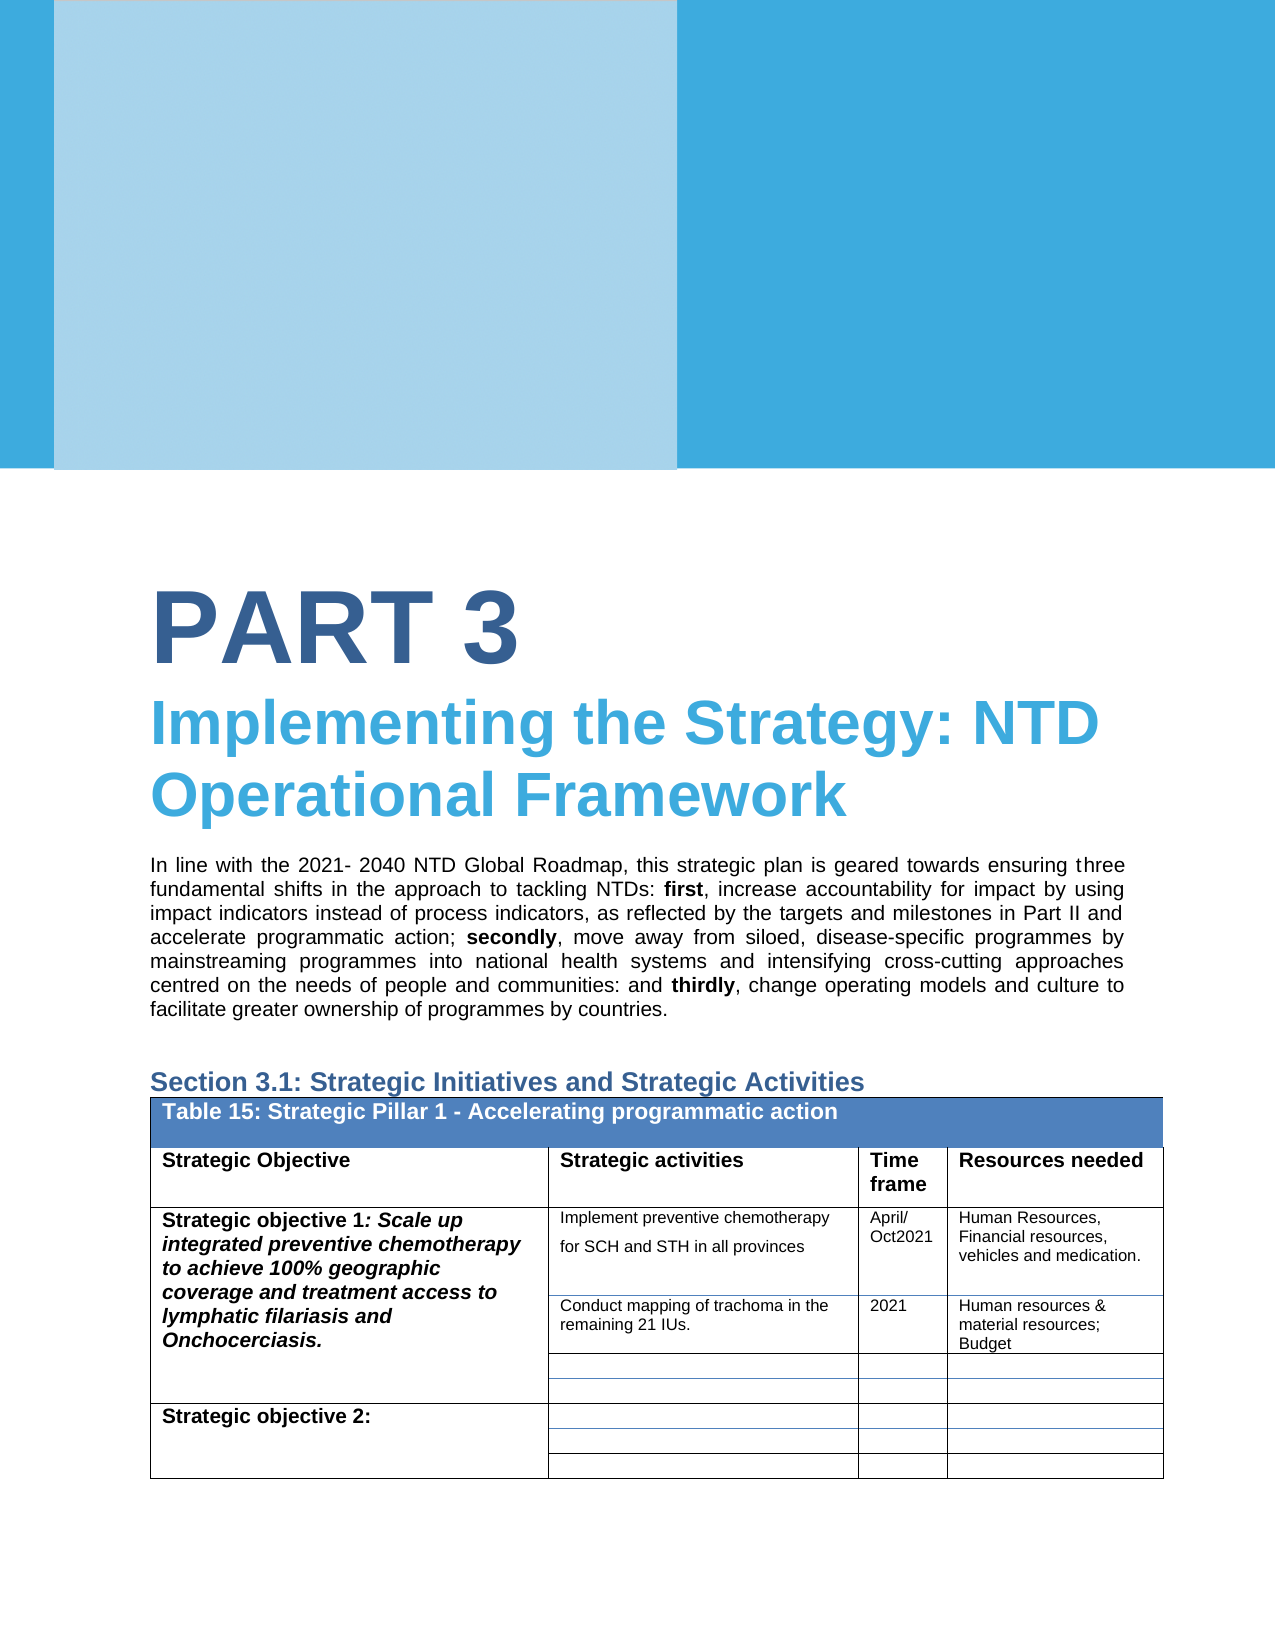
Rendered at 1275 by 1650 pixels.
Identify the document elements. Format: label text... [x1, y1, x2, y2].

table_cell Conduct mapping of trachoma in the remaining 21 IUs. [549, 1296, 858, 1353]
table_cell Strategic activities [549, 1148, 858, 1207]
text In line with the 2021- 2040 NTD Global Roadmap, this strategic plan is geared towards ensuring three fundamental shifts in the approach to tackling NTDs: first, increase accountability for impact by using impact indicators instead of process indicators, as reflected by the targets and milestones in Part II and accelerate programmatic action; secondly, move away from siloed, disease-specific programmes by mainstreaming programmes into national health systems and intensifying cross-cutting approaches centred on the needs of people and communities: and thirdly, change operating models and culture to facilitate greater ownership of programmes by countries. [150, 853, 1125, 1021]
table_cell [549, 1379, 858, 1403]
table_cell Implement preventive chemotherapy for SCH and STH in all provinces [549, 1208, 858, 1295]
table_cell [948, 1404, 1163, 1428]
table_cell [948, 1354, 1163, 1378]
table_cell April/Oct2021 [859, 1208, 947, 1295]
table_cell Human Resources, Financial resources, vehicles and medication. [948, 1208, 1163, 1295]
picture [54, 0, 678, 470]
table_header Table 15: Strategic Pillar 1 - Accelerating programmatic action [151, 1098, 1163, 1147]
table_cell [948, 1429, 1163, 1453]
table_cell [948, 1454, 1163, 1478]
table_cell [948, 1379, 1163, 1403]
table_cell Resources needed [948, 1148, 1163, 1207]
table_cell [859, 1379, 947, 1403]
table_cell [859, 1404, 947, 1428]
table_cell Strategic Objective [151, 1148, 548, 1207]
table_cell [859, 1354, 947, 1378]
table_cell Strategic objective 1: Scale up integrated preventive chemotherapy to achieve 100% geographic coverage and treatment access to lymphatic filariasis and Onchocerciasis. [151, 1208, 548, 1403]
subtitle Section 3.1: Strategic Initiatives and Strategic Activities [150, 1066, 1125, 1097]
table_cell Strategic objective 2: [151, 1404, 548, 1478]
table_cell [549, 1429, 858, 1453]
table_cell [549, 1454, 858, 1478]
table_cell [549, 1404, 858, 1428]
table_cell [859, 1429, 947, 1453]
subtitle PART 3 Implementing the Strategy: NTD Operational Framework [150, 566, 1125, 829]
table_cell [549, 1354, 858, 1378]
table_cell [859, 1454, 947, 1478]
table_cell Time frame [859, 1148, 947, 1207]
table_cell Human resources & material resources; Budget [948, 1296, 1163, 1353]
table_cell 2021 [859, 1296, 947, 1353]
